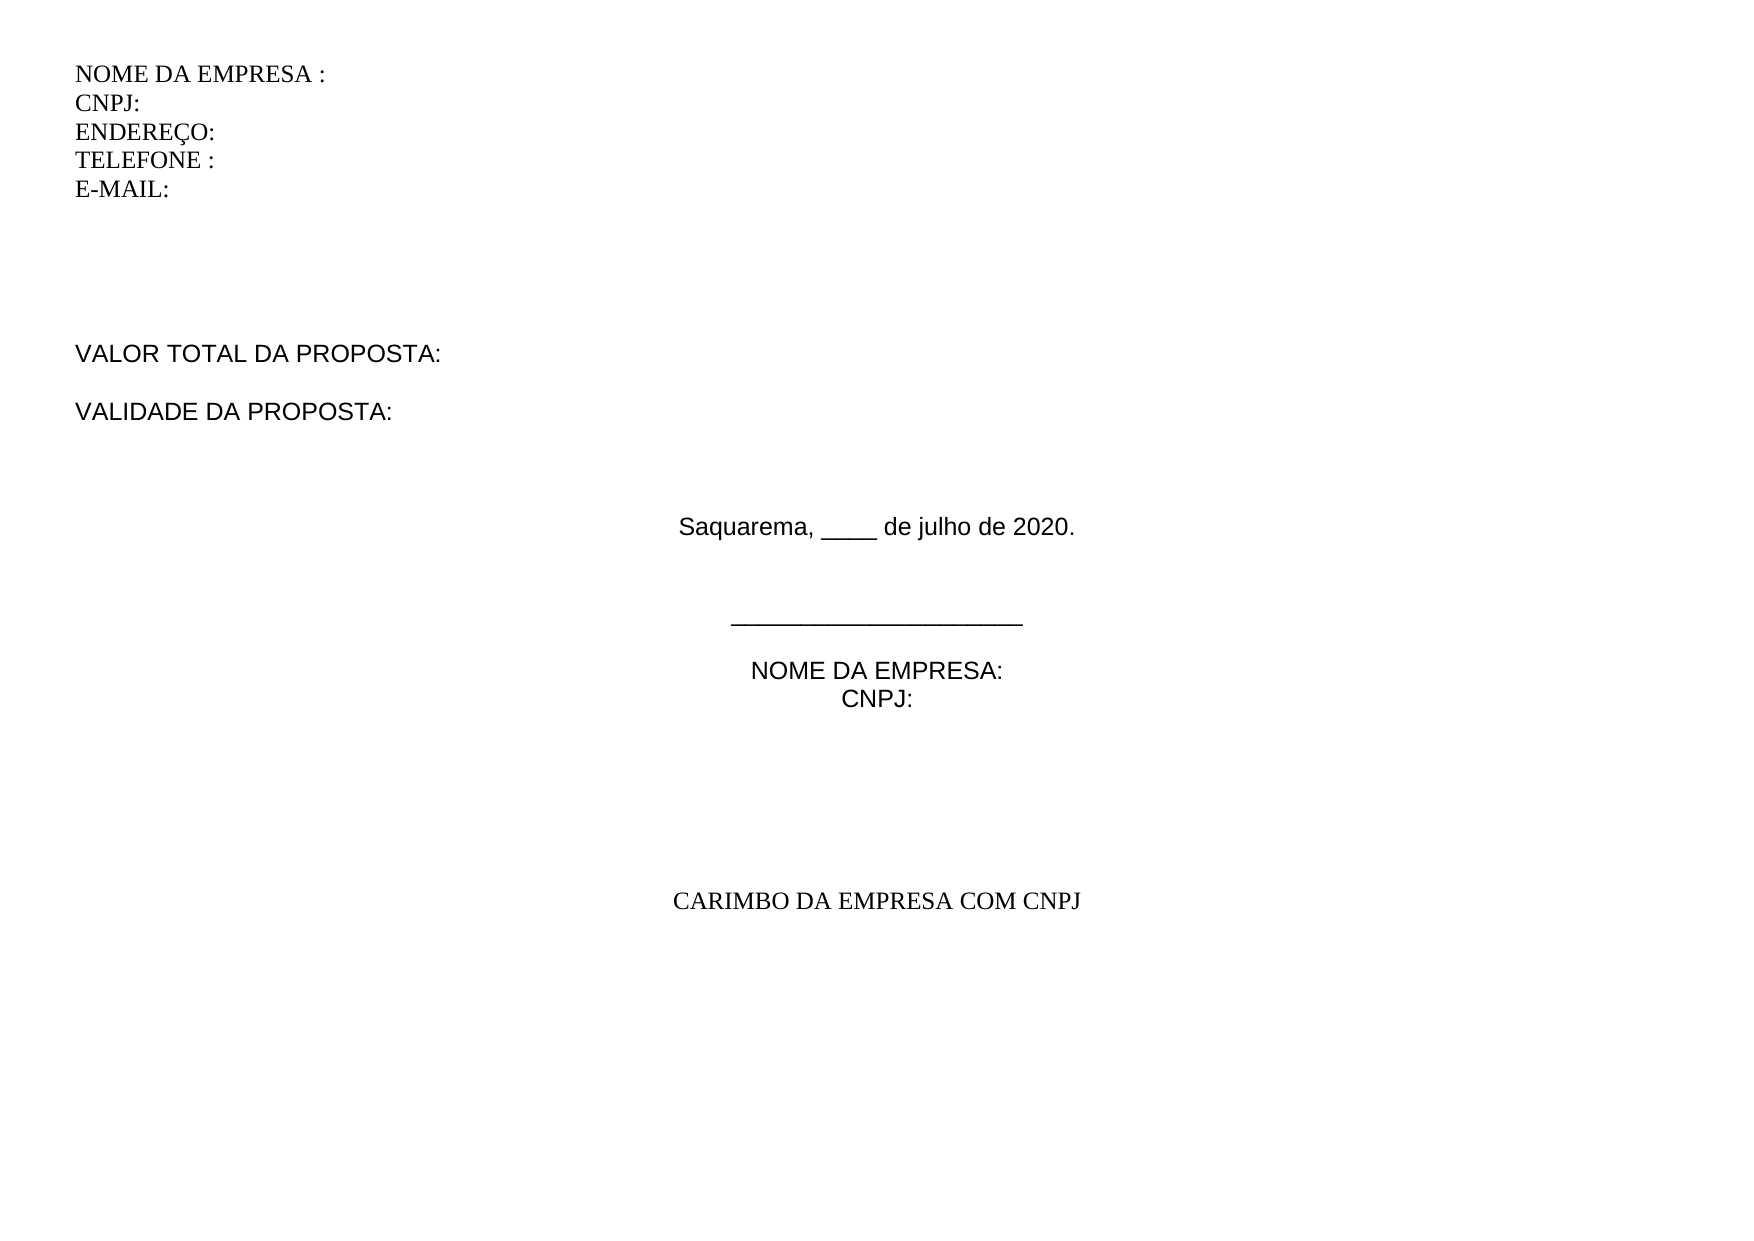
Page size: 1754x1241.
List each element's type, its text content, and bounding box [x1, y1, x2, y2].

text CARIMBO DA EMPRESA COM CNPJ [75, 886, 1679, 914]
text CNPJ: [75, 684, 1679, 713]
text _____________________ [75, 598, 1679, 627]
text VALIDADE DA PROPOSTA: [75, 397, 1679, 426]
text Saquarema, ____ de julho de 2020. [75, 512, 1679, 541]
text NOME DA EMPRESA: [75, 656, 1679, 684]
text VALOR TOTAL DA PROPOSTA: [75, 339, 1679, 368]
